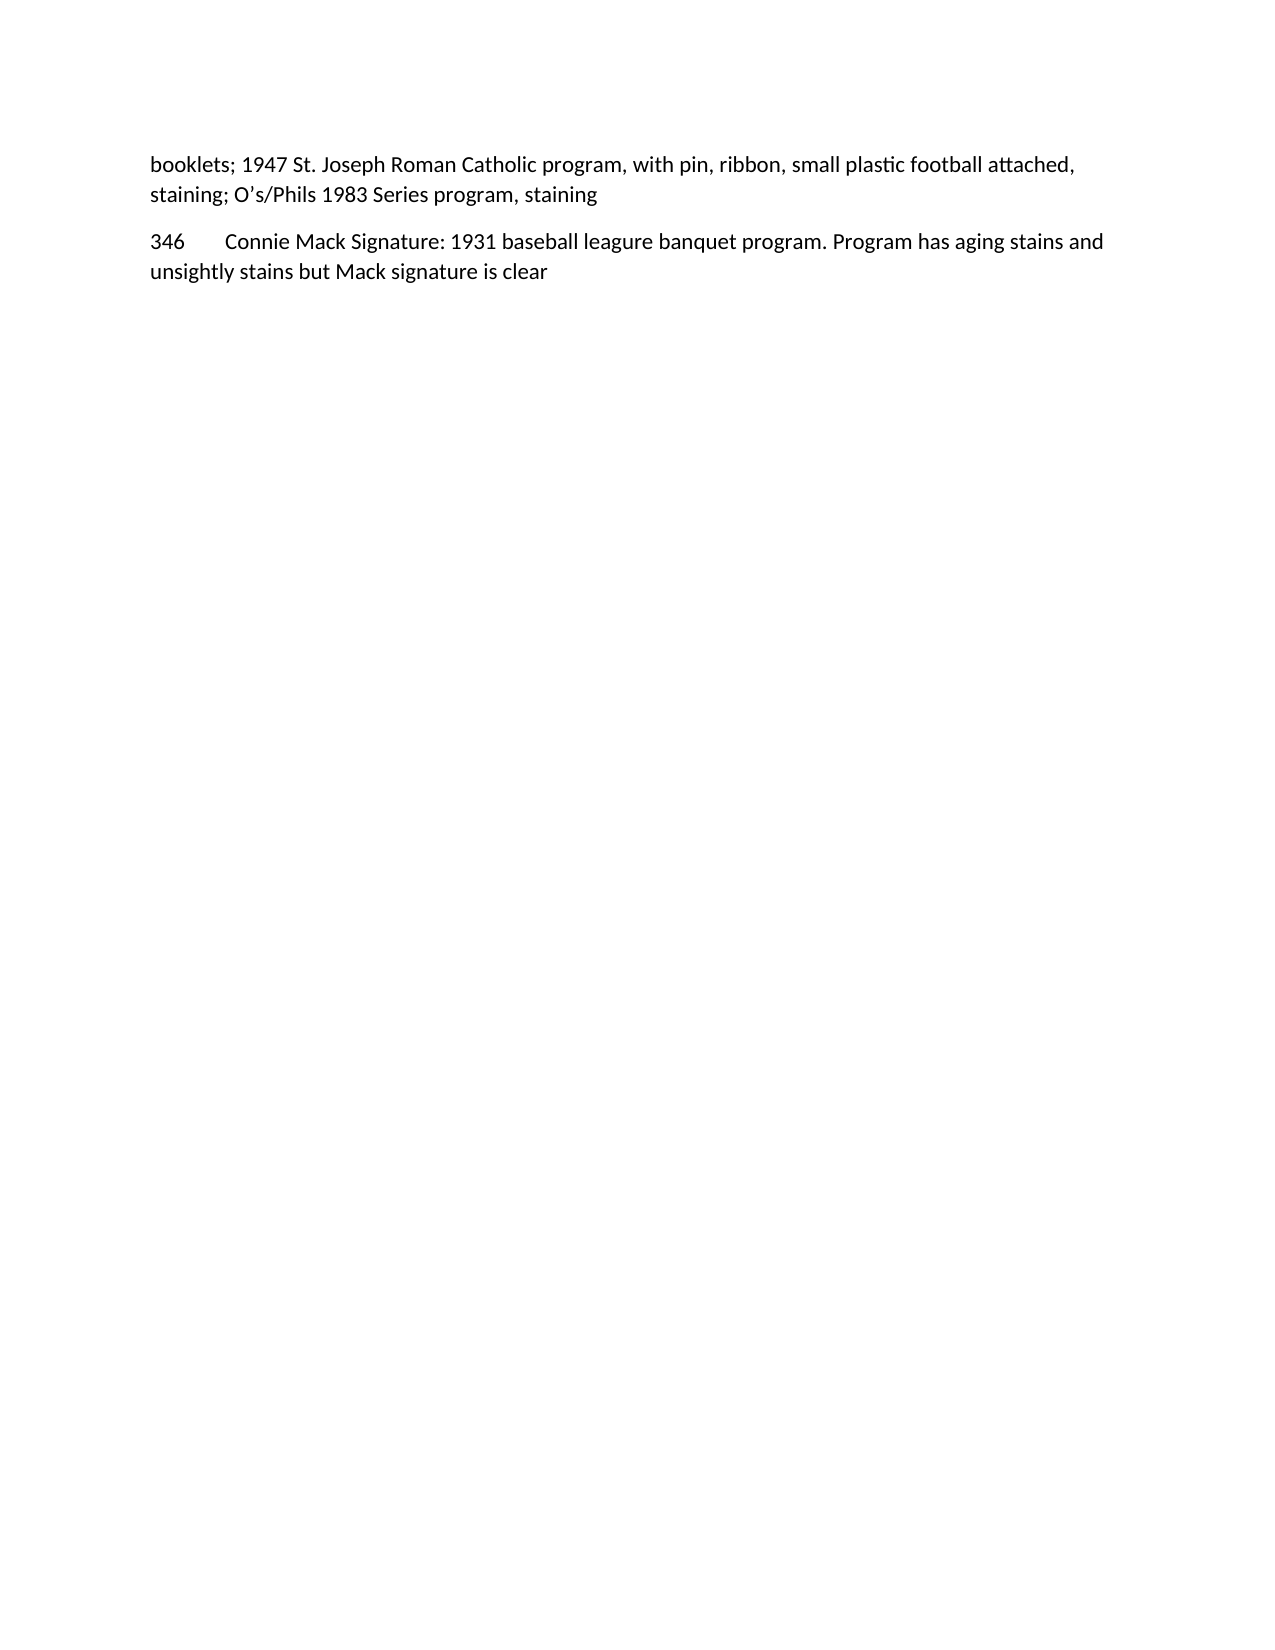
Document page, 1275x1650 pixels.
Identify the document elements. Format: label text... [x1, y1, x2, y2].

text 346 Connie Mack Signature: 1931 baseball leagure banquet program. Program has aging stains and unsightly stains but Mack signature is clear [150, 227, 1125, 285]
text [150, 150, 1125, 208]
